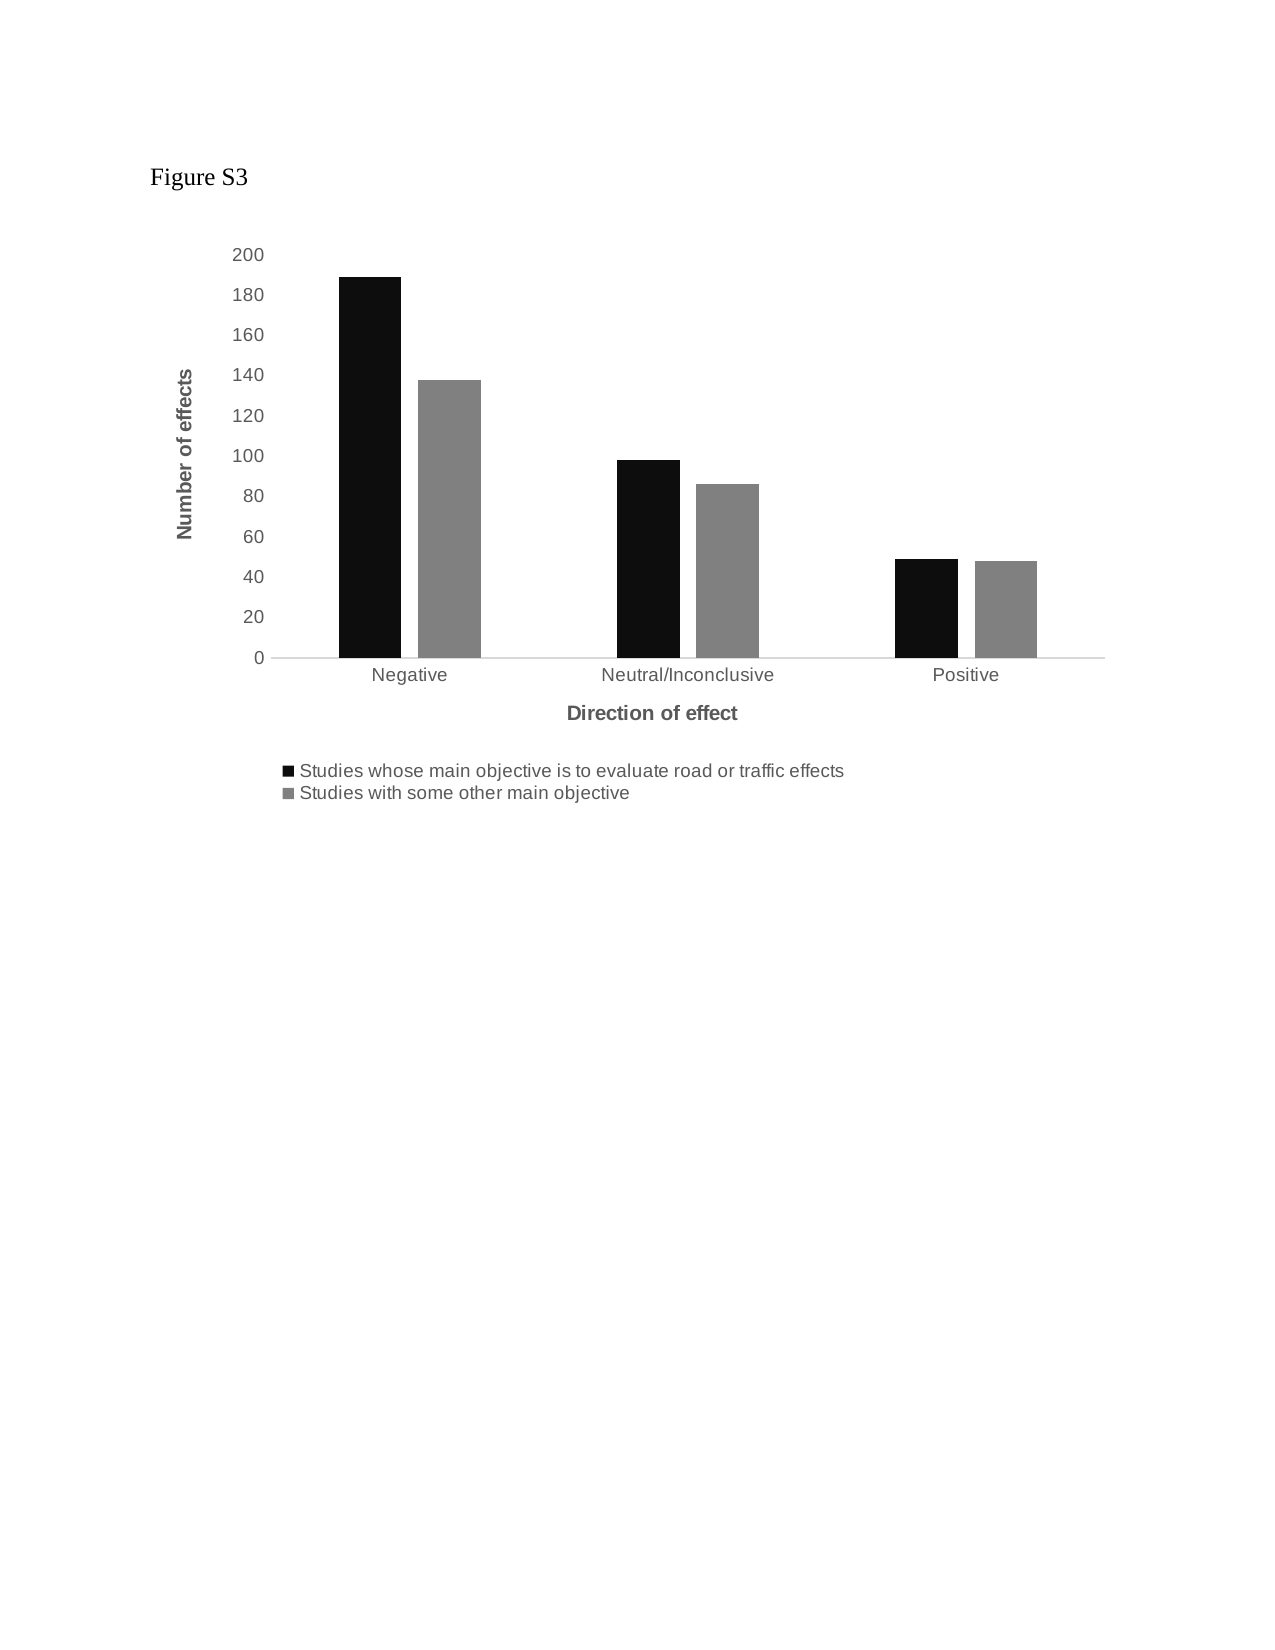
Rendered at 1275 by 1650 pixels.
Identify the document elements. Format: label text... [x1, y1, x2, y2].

text Figure S3 [150, 162, 1125, 191]
